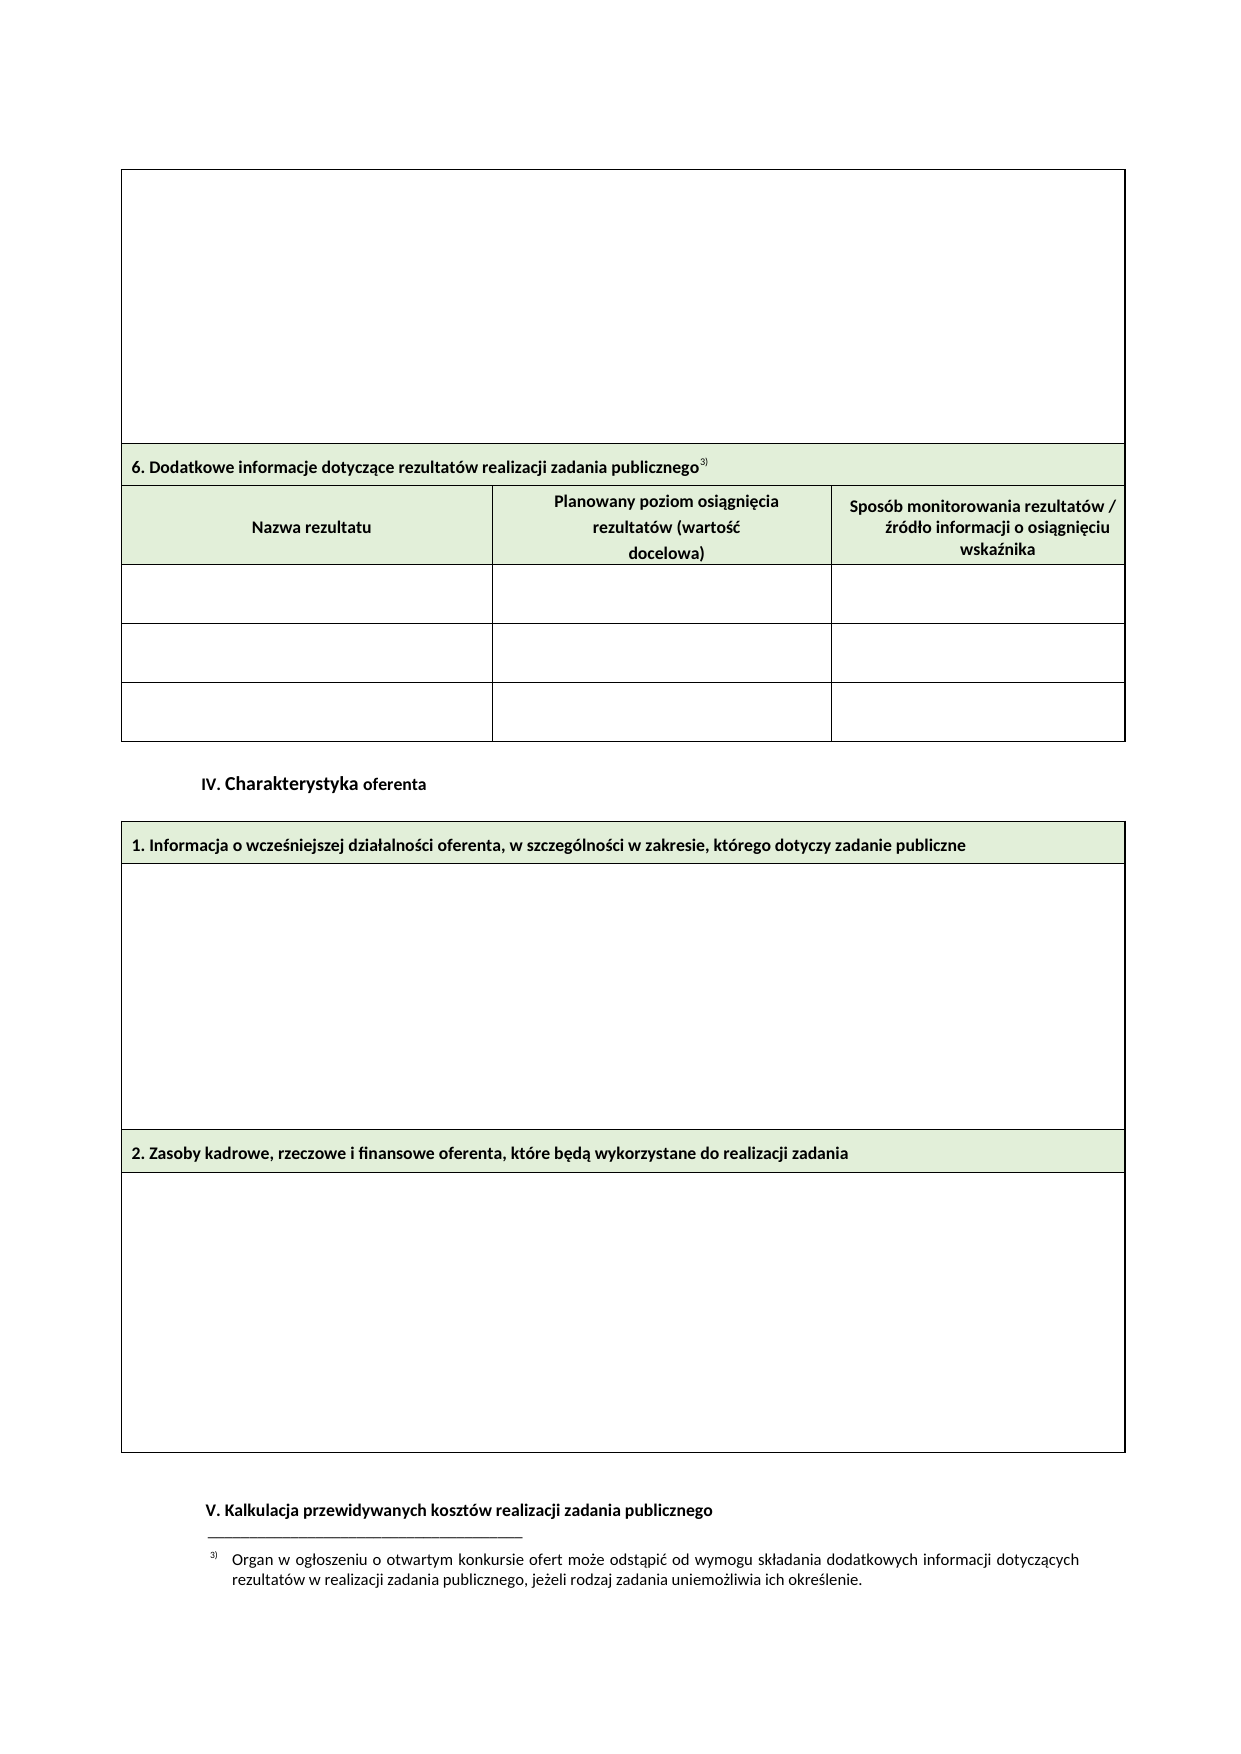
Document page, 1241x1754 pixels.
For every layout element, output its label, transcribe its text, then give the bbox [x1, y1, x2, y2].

table_cell Sposób monitorowania rezultatów / źródło informacji o osiągnięciu wskaźnika [832, 486, 1124, 564]
table_cell 2. Zasoby kadrowe, rzeczowe i finansowe oferenta, które będą wykorzystane do realizacji zadania [122, 1130, 1124, 1172]
table_cell Planowany poziom osiągnięcia rezultatów (wartość docelowa) [493, 486, 831, 564]
table_cell [122, 683, 492, 741]
table_cell [832, 683, 1124, 741]
table_cell [493, 624, 831, 682]
table_cell [122, 565, 492, 623]
table_cell V. Kalkulacja przewidywanych kosztów realizacji zadania publicznego ______________________________________ 3) Organ w ogłoszeniu o otwartym konkursie ofert może odstąpić od wymogu składania dodatkowych informacji dotyczących rezultatów w realizacji zadania publicznego, jeżeli rodzaj zadania uniemożliwia ich określenie. [121, 1453, 1125, 1590]
table_header [122, 170, 1124, 443]
table_cell [832, 624, 1124, 682]
table_cell [122, 624, 492, 682]
table_cell 6. Dodatkowe informacje dotyczące rezultatów realizacji zadania publicznego3) [122, 444, 1124, 485]
table_cell [122, 1173, 1124, 1452]
table_cell [493, 683, 831, 741]
table_cell [493, 565, 831, 623]
table_cell [122, 864, 1124, 1129]
table_cell Nazwa rezultatu [122, 486, 492, 564]
table_cell IV. Charakterystyka oferenta [121, 742, 1125, 821]
table_cell [832, 565, 1124, 623]
table_cell 1. Informacja o wcześniejszej działalności oferenta, w szczególności w zakresie, którego dotyczy zadanie publiczne [122, 822, 1124, 863]
